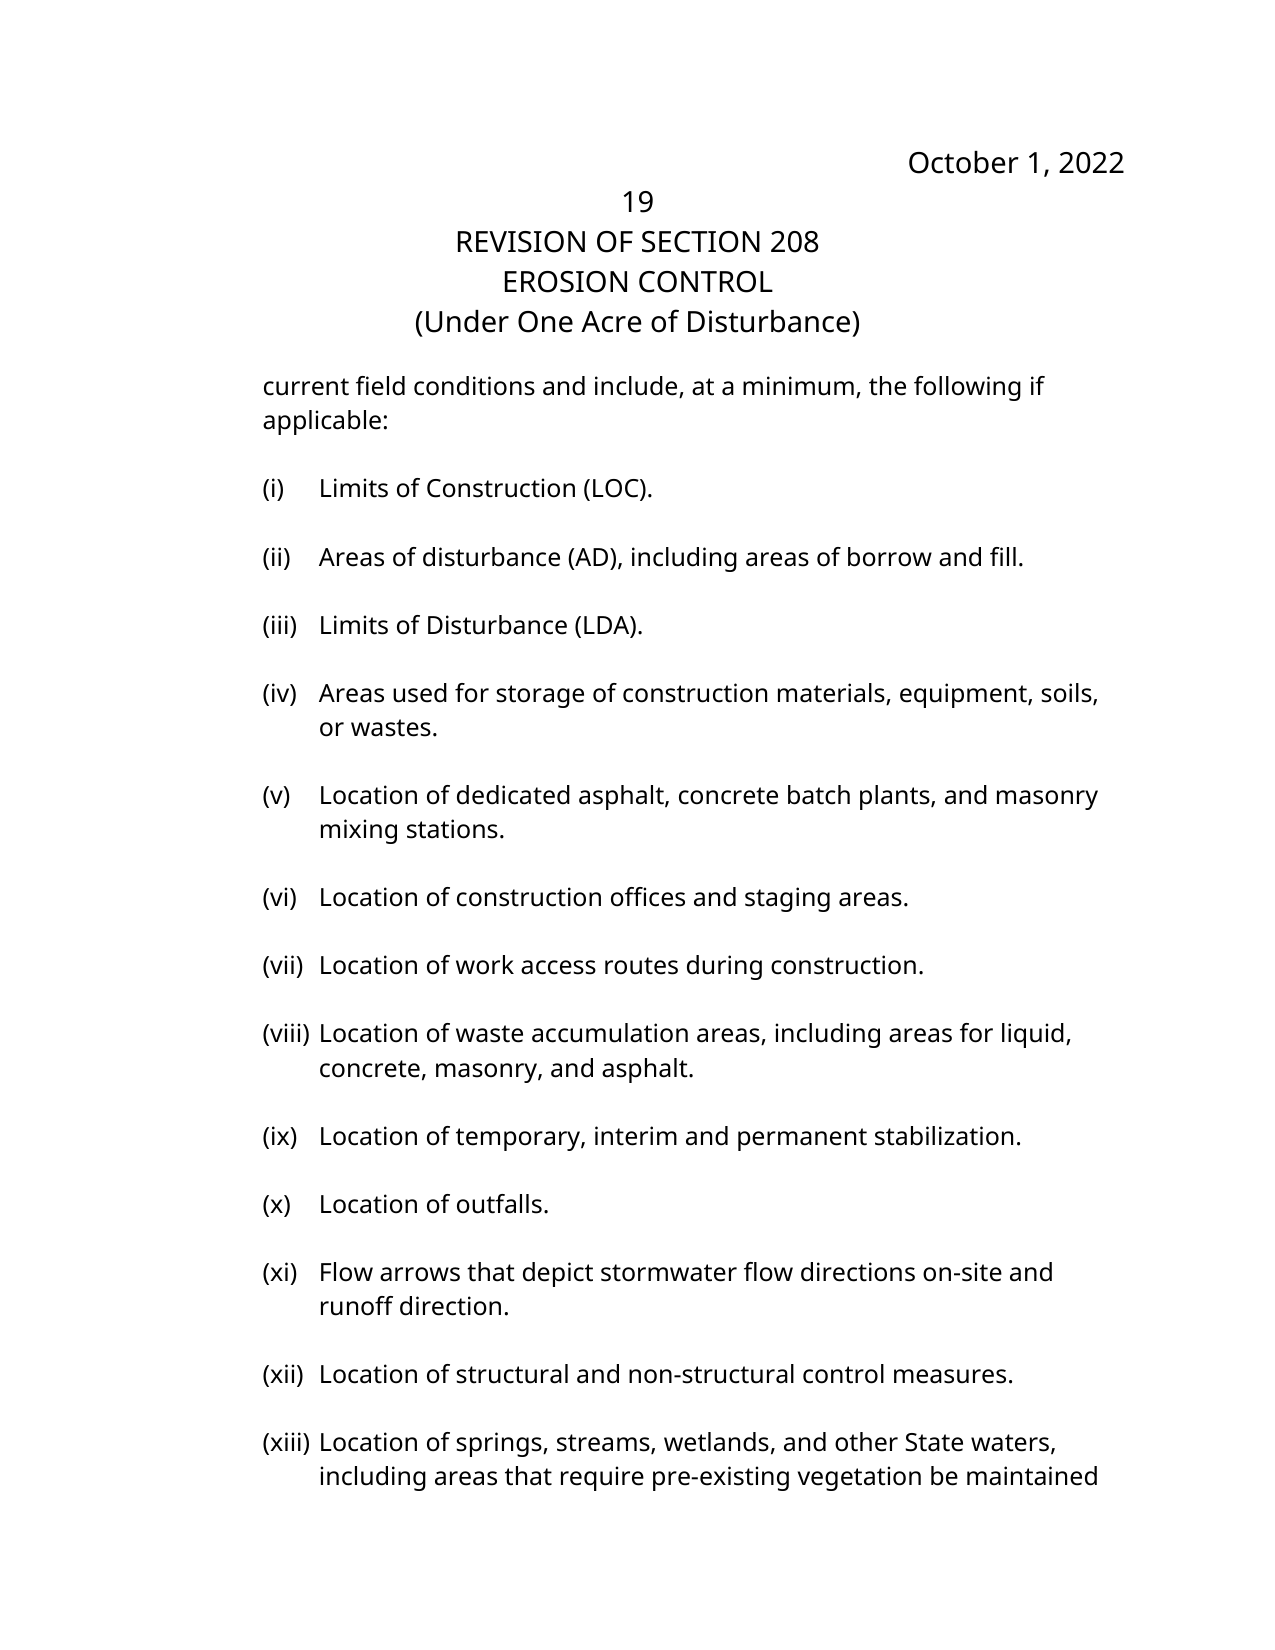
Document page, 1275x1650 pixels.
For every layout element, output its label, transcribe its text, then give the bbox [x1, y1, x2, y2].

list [262, 1425, 1125, 1493]
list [225, 369, 1125, 437]
list Location of waste accumulation areas, including areas for liquid, concrete, masonry, and asphalt. [262, 1016, 1125, 1084]
list Areas of disturbance (AD), including areas of borrow and fill. [262, 539, 1125, 573]
list Areas used for storage of construction materials, equipment, soils, or wastes. [262, 676, 1125, 744]
list Location of work access routes during construction. [262, 948, 1125, 982]
list Location of dedicated asphalt, concrete batch plants, and masonry mixing stations. [262, 778, 1125, 846]
list Location of structural and non-structural control measures. [262, 1357, 1125, 1391]
list Location of outfalls. [262, 1186, 1125, 1221]
list Limits of Disturbance (LDA). [262, 607, 1125, 641]
list Location of construction offices and staging areas. [262, 880, 1125, 914]
list Flow arrows that depict stormwater flow directions on-site and runoff direction. [262, 1254, 1125, 1323]
list Location of temporary, interim and permanent stabilization. [262, 1118, 1125, 1152]
list Limits of Construction (LOC). [262, 471, 1125, 505]
